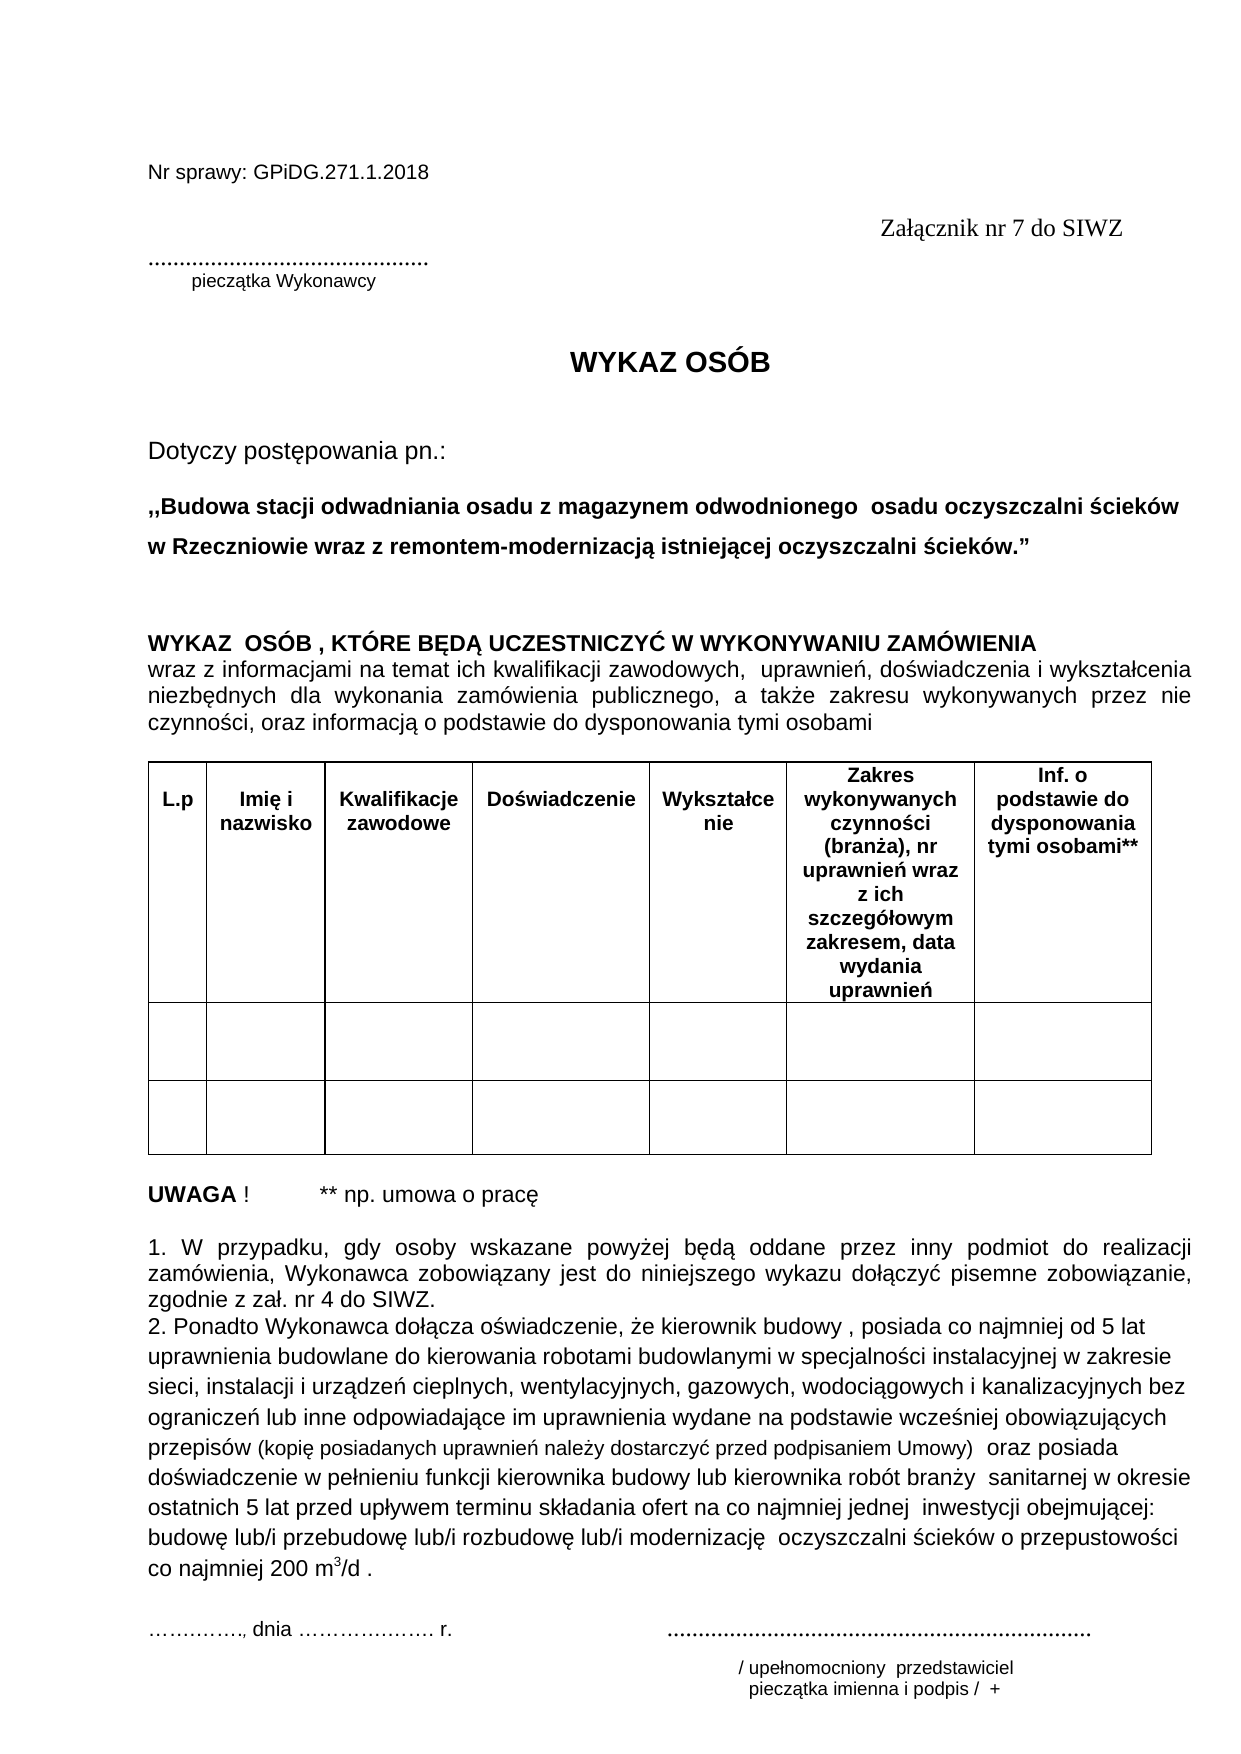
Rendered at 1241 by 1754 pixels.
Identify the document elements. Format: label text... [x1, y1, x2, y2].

text Załącznik nr 7 do SIWZ [148, 213, 1193, 242]
text Nr sprawy: GPiDG.271.1.2018 [148, 160, 1193, 184]
table_cell [650, 1081, 786, 1154]
text …….……., dnia ………….……. r. .................................................................... [148, 1613, 1193, 1642]
text / upełnomocniony przedstawiciel [148, 1657, 1193, 1678]
table_cell [326, 1003, 472, 1079]
table_cell [473, 1081, 649, 1154]
text ,,Budowa stacji odwadniania osadu z magazynem odwodnionego osadu oczyszczalni ścieków w Rzeczniowie wraz z remontem-modernizacją istniejącej oczyszczalni ścieków.” [148, 493, 1193, 559]
table_cell [787, 1003, 974, 1079]
text wraz z informacjami na temat ich kwalifikacji zawodowych, uprawnień, doświadczenia i wykształcenia niezbędnych dla wykonania zamówienia publicznego, a także zakresu wykonywanych przez nie czynności, oraz informacją o podstawie do dysponowania tymi osobami [148, 656, 1193, 735]
table_header Doświadczenie [473, 763, 649, 1002]
table_cell [149, 1081, 206, 1154]
table_header Zakres wykonywanych czynności (branża), nr uprawnień wraz z ich szczegółowym zakresem, data wydania uprawnień [787, 763, 974, 1002]
text WYKAZ OSÓB , KTÓRE BĘDĄ UCZESTNICZYĆ W WYKONYWANIU ZAMÓWIENIA [148, 629, 1193, 656]
text pieczątka imienna i podpis / + [148, 1678, 1193, 1700]
table_cell [473, 1003, 649, 1079]
table_header Imię i nazwisko [207, 763, 324, 1002]
text 2. Ponadto Wykonawca dołącza oświadczenie, że kierownik budowy , posiada co najmniej od 5 lat uprawnienia budowlane do kierowania robotami budowlanymi w specjalności instalacyjnej w zakresie sieci, instalacji i urządzeń cieplnych, wentylacyjnych, gazowych, wodociągowych i kanalizacyjnych bez ograniczeń lub inne odpowiadające im uprawnienia wydane na podstawie wcześniej obowiązujących przepisów (kopię posiadanych uprawnień należy dostarczyć przed podpisaniem Umowy) oraz posiada doświadczenie w pełnieniu funkcji kierownika budowy lub kierownika robót branży sanitarnej w okresie ostatnich 5 lat przed upływem terminu składania ofert na co najmniej jednej inwestycji obejmującej: budowę lub/i przebudowę lub/i rozbudowę lub/i modernizację oczyszczalni ścieków o przepustowości co najmniej 200 m3/d . [148, 1313, 1193, 1581]
table_header L.p [149, 763, 206, 1002]
text pieczątka Wykonawcy [148, 270, 1193, 292]
table_header Inf. o podstawie do dysponowania tymi osobami** [975, 763, 1151, 1002]
text ............................................. [148, 242, 1193, 270]
table_cell [975, 1003, 1151, 1079]
table_cell [787, 1081, 974, 1154]
table_cell [650, 1003, 786, 1079]
table_header Kwalifikacje zawodowe [326, 763, 472, 1002]
table_cell [207, 1003, 324, 1079]
table_cell [207, 1081, 324, 1154]
text 1. W przypadku, gdy osoby wskazane powyżej będą oddane przez inny podmiot do realizacji zamówienia, Wykonawca zobowiązany jest do niniejszego wykazu dołączyć pisemne zobowiązanie, zgodnie z zał. nr 4 do SIWZ. [148, 1234, 1193, 1313]
table_cell [326, 1081, 472, 1154]
table_cell [149, 1003, 206, 1079]
text WYKAZ OSÓB [148, 344, 1193, 378]
table_cell [975, 1081, 1151, 1154]
text UWAGA ! ** np. umowa o pracę [148, 1181, 1193, 1207]
table_header Wykształcenie [650, 763, 786, 1002]
text Dotyczy postępowania pn.: [148, 436, 1193, 464]
